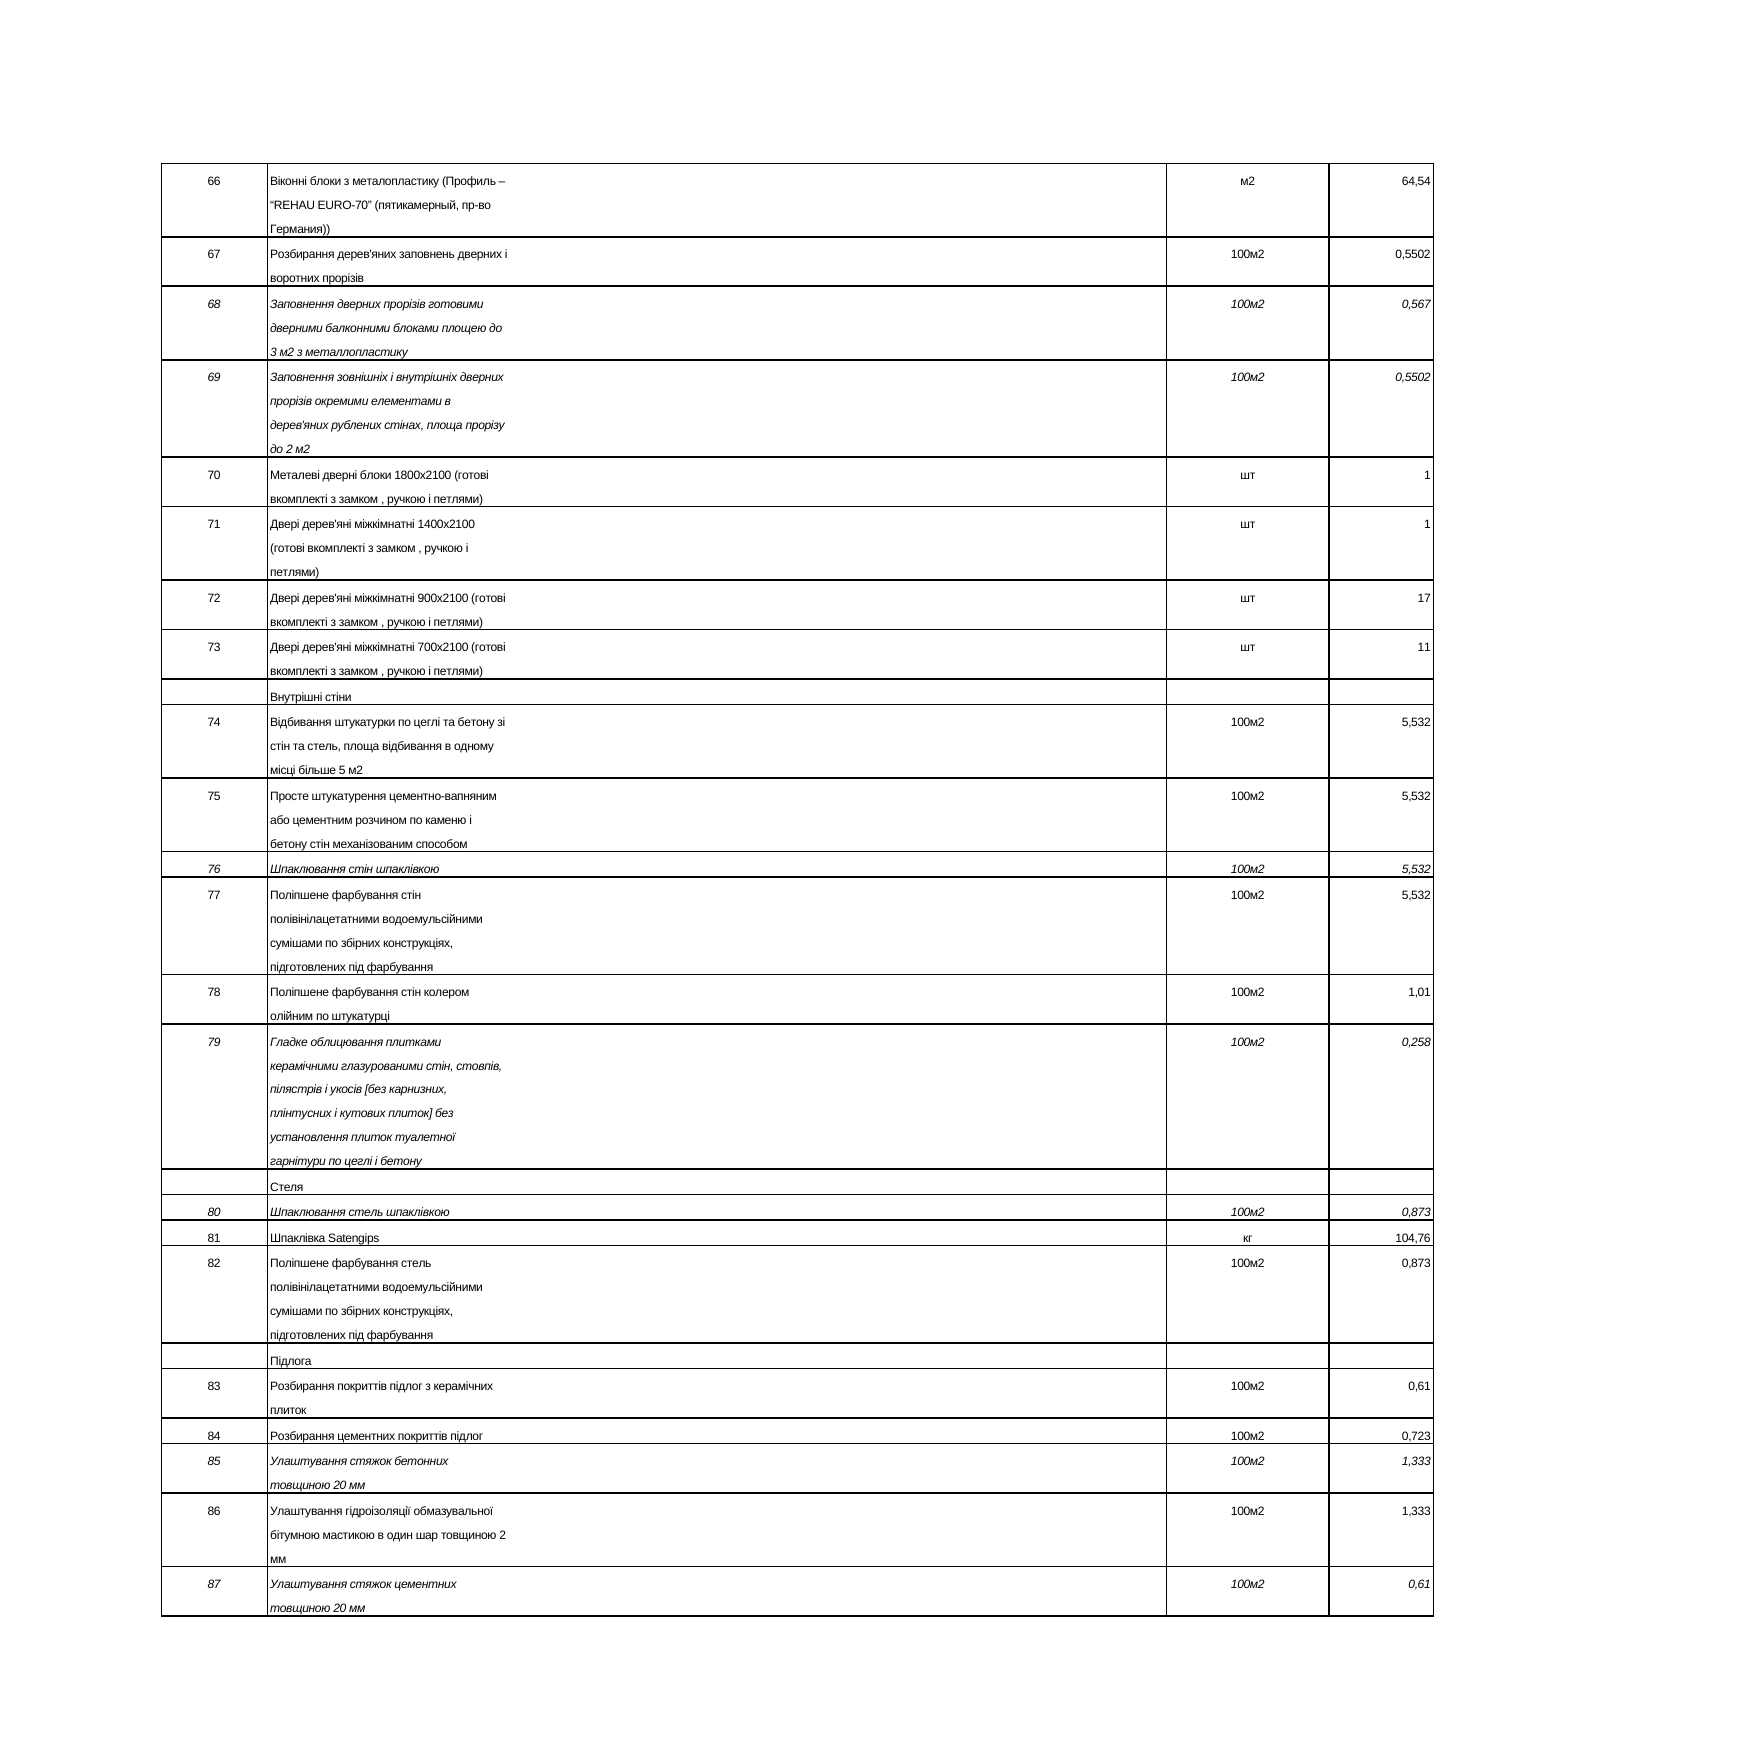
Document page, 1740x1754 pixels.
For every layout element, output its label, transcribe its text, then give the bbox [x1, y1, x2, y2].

table_cell 0,61 [1330, 1369, 1433, 1417]
table_cell 80 [162, 1195, 267, 1219]
table_cell 104,76 [1330, 1221, 1433, 1245]
table_cell 100м2 [1167, 1369, 1328, 1417]
table_cell 5,532 [1330, 705, 1433, 777]
table_cell 100м2 [1167, 779, 1328, 851]
table_cell 79 [162, 1025, 267, 1168]
table_cell 100м2 [1167, 361, 1328, 456]
table_cell шт [1167, 581, 1328, 629]
table_cell 5,532 [1330, 852, 1433, 876]
table_cell 100м2 [1167, 1444, 1328, 1492]
table_cell 70 [162, 458, 267, 506]
table_cell 82 [162, 1246, 267, 1342]
table_cell Просте штукатурення цементно-вапняним або цементним розчином по каменю і бетону стін механізованим способом [268, 779, 1166, 851]
table_cell 73 [162, 630, 267, 678]
table_cell 76 [162, 852, 267, 876]
table_cell [1330, 1170, 1433, 1194]
table_cell 100м2 [1167, 1246, 1328, 1342]
table_cell 1 [1330, 507, 1433, 579]
table_cell Улаштування стяжок бетонних товщиною 20 мм [268, 1444, 1166, 1492]
table_cell Заповнення зовнішніх і внутрішніх дверних прорізів окремими елементами в дерев'яних рублених стінах, площа прорізу до 2 м2 [268, 361, 1166, 456]
table_cell 84 [162, 1419, 267, 1443]
table_cell 5,532 [1330, 779, 1433, 851]
table_cell [1167, 1344, 1328, 1368]
table_cell 1,333 [1330, 1494, 1433, 1566]
table_cell 100м2 [1167, 852, 1328, 876]
table_cell 5,532 [1330, 878, 1433, 973]
table_cell Двері дерев'яні міжкімнатні 900х2100 (готові вкомплекті з замком , ручкою і петлями) [268, 581, 1166, 629]
table_cell 72 [162, 581, 267, 629]
table_cell 67 [162, 238, 267, 285]
table_cell [1167, 680, 1328, 704]
table_cell 100м2 [1167, 1567, 1328, 1615]
table_cell 78 [162, 975, 267, 1023]
table_cell 100м2 [1167, 1195, 1328, 1219]
table_cell Внутрішні стіни [268, 680, 1166, 704]
table_cell 74 [162, 705, 267, 777]
table_cell 86 [162, 1494, 267, 1566]
table_cell 100м2 [1167, 878, 1328, 973]
table_cell Стеля [268, 1170, 1166, 1194]
table_cell 81 [162, 1221, 267, 1245]
table_cell [162, 1170, 267, 1194]
table_cell Двері дерев'яні міжкімнатні 700х2100 (готові вкомплекті з замком , ручкою і петлями) [268, 630, 1166, 678]
table_cell 66 [162, 164, 267, 236]
table_cell Шпаклювання стель шпаклiвкою [268, 1195, 1166, 1219]
table_cell 83 [162, 1369, 267, 1417]
table_cell 68 [162, 287, 267, 359]
table_cell 0,5502 [1330, 361, 1433, 456]
table_cell м2 [1167, 164, 1328, 236]
table_cell 100м2 [1167, 975, 1328, 1023]
table_cell 100м2 [1167, 1494, 1328, 1566]
table_cell 77 [162, 878, 267, 973]
table_cell Віконні блоки з металопластику (Профиль – “REHAU EURO-70” (пятикамерный, пр-во Германия)) [268, 164, 1166, 236]
table_cell 100м2 [1167, 1419, 1328, 1443]
table_cell Поліпшене фарбування стін колером олійним по штукатурці [268, 975, 1166, 1023]
table_cell 1 [1330, 458, 1433, 506]
table_cell 100м2 [1167, 705, 1328, 777]
table_cell 11 [1330, 630, 1433, 678]
table_cell [1167, 1170, 1328, 1194]
table_cell 100м2 [1167, 238, 1328, 285]
table_cell 0,567 [1330, 287, 1433, 359]
table_cell 1,333 [1330, 1444, 1433, 1492]
table_cell 100м2 [1167, 287, 1328, 359]
table_cell [1330, 1344, 1433, 1368]
table_cell Шпаклівка Satengips [268, 1221, 1166, 1245]
table_cell 75 [162, 779, 267, 851]
table_cell Двері дерев'яні міжкімнатні 1400х2100 (готові вкомплекті з замком , ручкою і петлями) [268, 507, 1166, 579]
table_cell Улаштування гідроізоляції обмазувальної бітумною мастикою в один шар товщиною 2 мм [268, 1494, 1166, 1566]
table_cell [1330, 680, 1433, 704]
table_cell шт [1167, 630, 1328, 678]
table_cell кг [1167, 1221, 1328, 1245]
table_cell 0,5502 [1330, 238, 1433, 285]
table_cell Підлога [268, 1344, 1166, 1368]
table_cell Заповнення дверних прорiзiв готовими дверними балконними блоками площею до 3 м2 з металлопластику [268, 287, 1166, 359]
table_cell Гладке облицювання плитками керамічними глазурованими стін, стовпів, пілястрів і укосів [без карнизних, плінтусних і кутових плиток] без установлення плиток туалетної гарнітури по цеглі і бетону [268, 1025, 1166, 1168]
table_cell 69 [162, 361, 267, 456]
table_cell шт [1167, 507, 1328, 579]
table_cell Розбирання цементних покриттів підлог [268, 1419, 1166, 1443]
table_cell 87 [162, 1567, 267, 1615]
table_cell 100м2 [1167, 1025, 1328, 1168]
table_cell [162, 680, 267, 704]
table_cell [162, 1344, 267, 1368]
table_cell Улаштування стяжок цементних товщиною 20 мм [268, 1567, 1166, 1615]
table_cell 17 [1330, 581, 1433, 629]
table_cell 0,723 [1330, 1419, 1433, 1443]
table_cell Поліпшене фарбування стель полівінілацетатними водоемульсійними сумішами по збірних конструкціях, підготовлених під фарбування [268, 1246, 1166, 1342]
table_cell Розбирання покриттів підлог з керамічних плиток [268, 1369, 1166, 1417]
table_cell Відбивання штукатурки по цеглі та бетону зі стін та стель, площа відбивання в одному місці більше 5 м2 [268, 705, 1166, 777]
table_cell 0,873 [1330, 1246, 1433, 1342]
table_cell 0,61 [1330, 1567, 1433, 1615]
table_cell 0,873 [1330, 1195, 1433, 1219]
table_cell Шпаклювання стiн шпаклiвкою [268, 852, 1166, 876]
table_cell 0,258 [1330, 1025, 1433, 1168]
table_cell 71 [162, 507, 267, 579]
table_cell Металеві дверні блоки 1800х2100 (готові вкомплекті з замком , ручкою і петлями) [268, 458, 1166, 506]
table_cell 64,54 [1330, 164, 1433, 236]
table_cell шт [1167, 458, 1328, 506]
table_cell Розбирання дерев'яних заповнень дверних і воротних прорізів [268, 238, 1166, 285]
table_cell 85 [162, 1444, 267, 1492]
table_cell 1,01 [1330, 975, 1433, 1023]
table_cell Поліпшене фарбування стін полівінілацетатними водоемульсійними сумішами по збірних конструкціях, підготовлених під фарбування [268, 878, 1166, 973]
